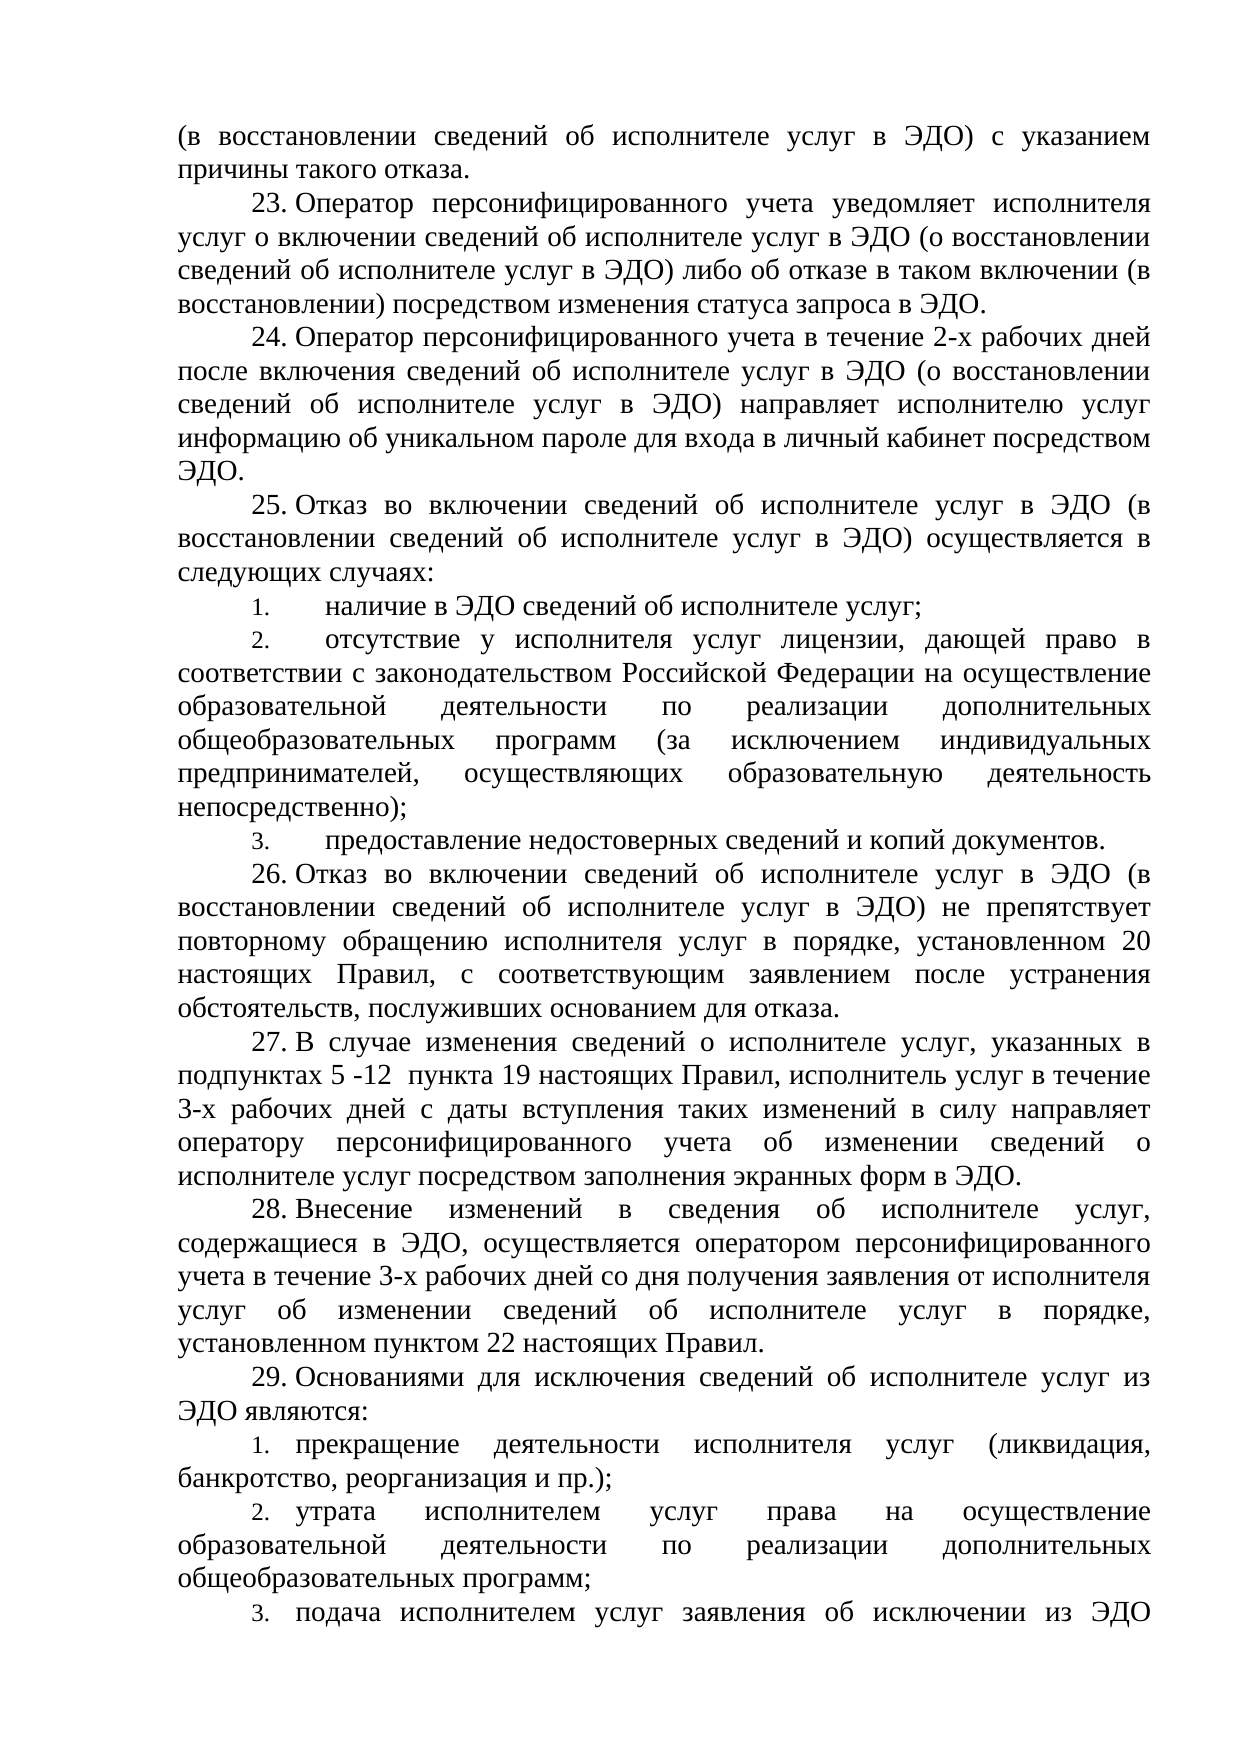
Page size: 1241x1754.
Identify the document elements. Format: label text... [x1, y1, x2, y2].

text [177, 118, 1152, 185]
text 25. Отказ во включении сведений об исполнителе услуг в ЭДО (в восстановлении сведений об исполнителе услуг в ЭДО) осуществляется в следующих случаях: [177, 487, 1152, 588]
list отсутствие у исполнителя услуг лицензии, дающей право в соответствии с законодательством Российской Федерации на осуществление образовательной деятельности по реализации дополнительных общеобразовательных программ (за исключением индивидуальных предпринимателей, осуществляющих образовательную деятельность непосредственно); [177, 621, 1152, 822]
list прекращение деятельности исполнителя услуг (ликвидация, банкротство, реорганизация и пр.); [177, 1426, 1152, 1493]
list утрата исполнителем услуг права на осуществление образовательной деятельности по реализации дополнительных общеобразовательных программ; [177, 1493, 1152, 1594]
text 27. В случае изменения сведений о исполнителе услуг, указанных в подпунктах 5 -12 пункта 19 настоящих Правил, исполнитель услуг в течение 3-х рабочих дней с даты вступления таких изменений в силу направляет оператору персонифицированного учета об изменении сведений о исполнителе услуг посредством заполнения экранных форм в ЭДО. [177, 1024, 1152, 1191]
text 29. Основаниями для исключения сведений об исполнителе услуг из ЭДО являются: [177, 1359, 1152, 1426]
text 24. Оператор персонифицированного учета в течение 2-х рабочих дней после включения сведений об исполнителе услуг в ЭДО (о восстановлении сведений об исполнителе услуг в ЭДО) направляет исполнителю услуг информацию об уникальном пароле для входа в личный кабинет посредством ЭДО. [177, 319, 1152, 487]
text 23. Оператор персонифицированного учета уведомляет исполнителя услуг о включении сведений об исполнителе услуг в ЭДО (о восстановлении сведений об исполнителе услуг в ЭДО) либо об отказе в таком включении (в восстановлении) посредством изменения статуса запроса в ЭДО. [177, 185, 1152, 319]
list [177, 1594, 1152, 1627]
text 26. Отказ во включении сведений об исполнителе услуг в ЭДО (в восстановлении сведений об исполнителе услуг в ЭДО) не препятствует повторному обращению исполнителя услуг в порядке, установленном 20 настоящих Правил, с соответствующим заявлением после устранения обстоятельств, послуживших основанием для отказа. [177, 856, 1152, 1024]
list наличие в ЭДО сведений об исполнителе услуг; [177, 588, 1152, 621]
text 28. Внесение изменений в сведения об исполнителе услуг, содержащиеся в ЭДО, осуществляется оператором персонифицированного учета в течение 3-х рабочих дней со дня получения заявления от исполнителя услуг об изменении сведений об исполнителе услуг в порядке, установленном пунктом 22 настоящих Правил. [177, 1191, 1152, 1359]
list предоставление недостоверных сведений и копий документов. [177, 822, 1152, 856]
